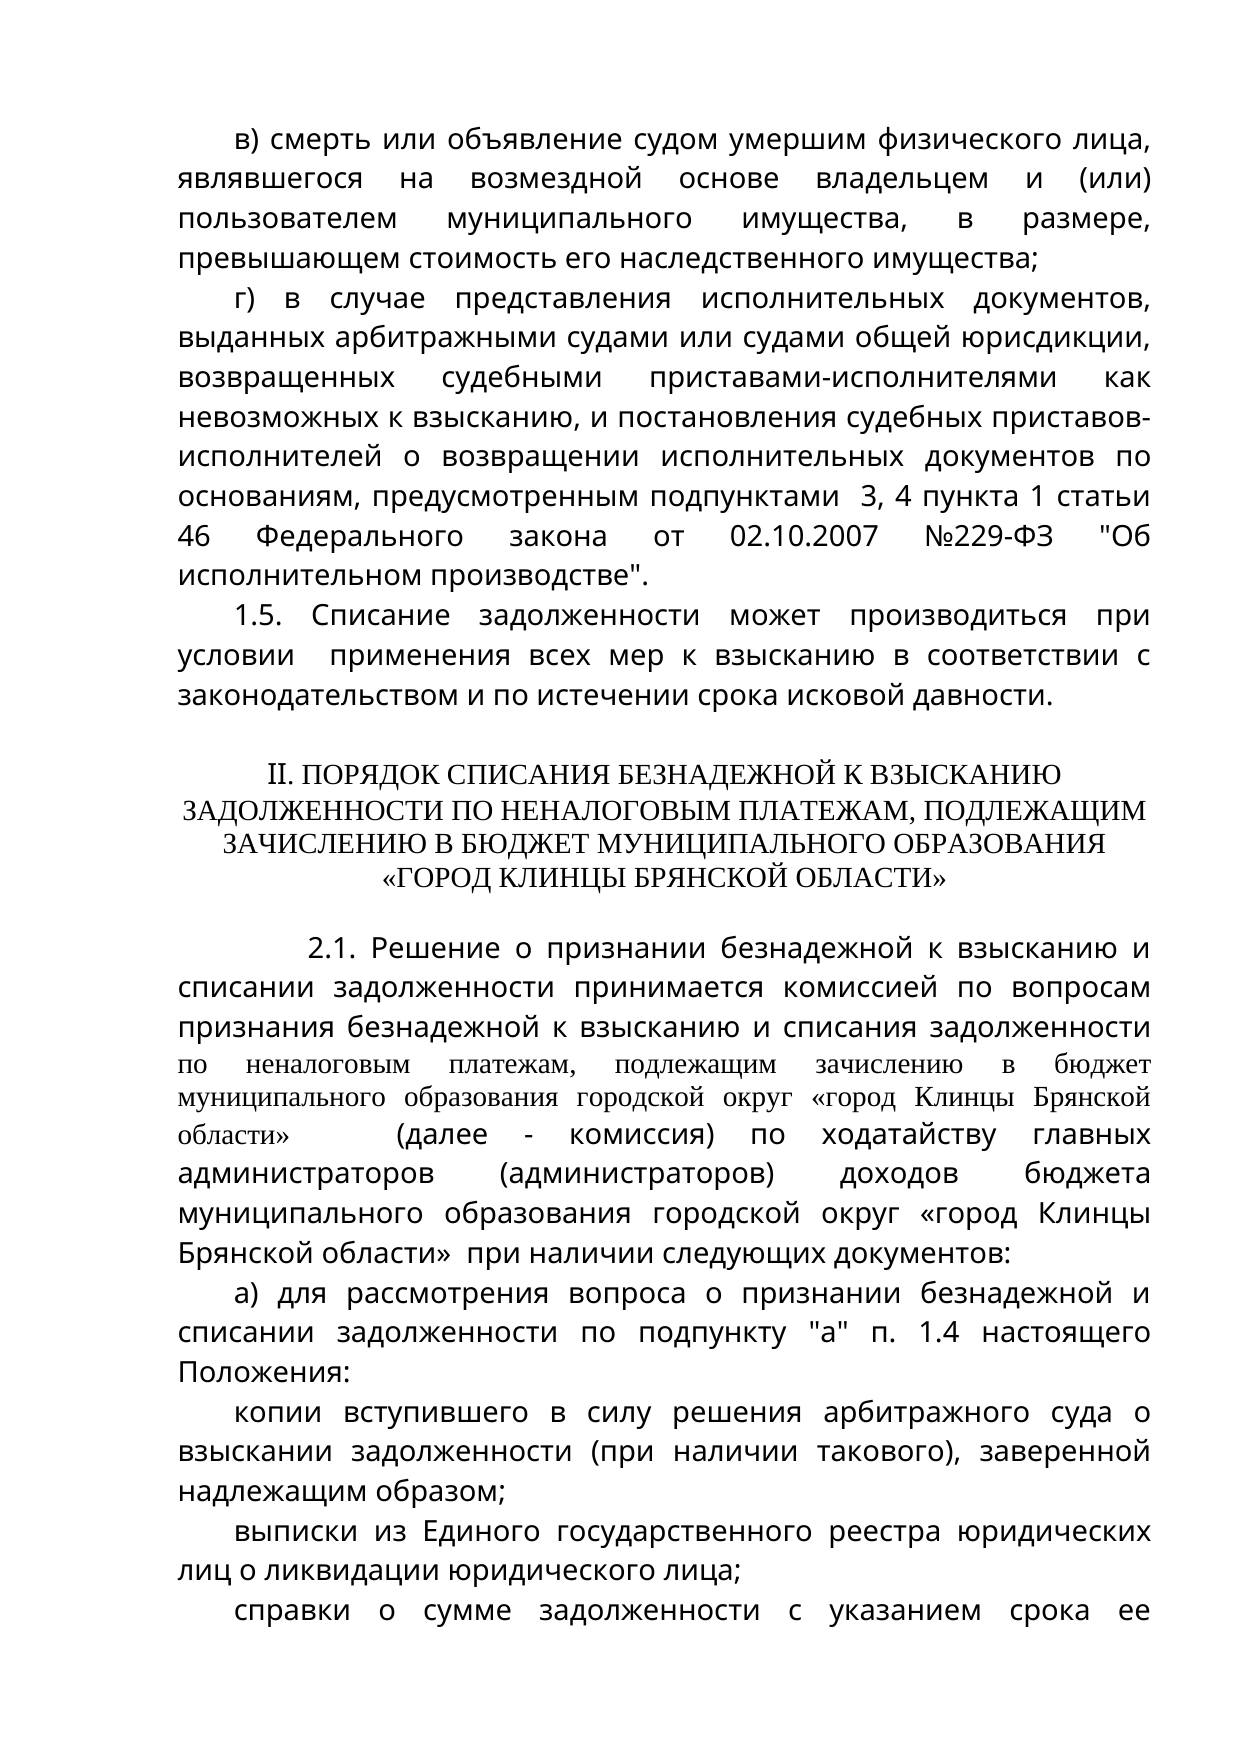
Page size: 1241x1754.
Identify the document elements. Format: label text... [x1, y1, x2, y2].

text II. ПОРЯДОК СПИСАНИЯ БЕЗНАДЕЖНОЙ К ВЗЫСКАНИЮ [177, 753, 1152, 793]
text в) смерть или объявление судом умершим физического лица, являвшегося на возмездной основе владельцем и (или) пользователем муниципального имущества, в размере, превышающем стоимость его наследственного имущества; [177, 118, 1152, 277]
text а) для рассмотрения вопроса о признании безнадежной и списании задолженности по подпункту "а" п. 1.4 настоящего Положения: [177, 1272, 1152, 1391]
text г) в случае представления исполнительных документов, выданных арбитражными судами или судами общей юрисдикции, возвращенных судебными приставами-исполнителями как невозможных к взысканию, и постановления судебных приставов-исполнителей о возвращении исполнительных документов по основаниям, предусмотренным подпунктами 3, 4 пункта 1 статьи 46 Федерального закона от 02.10.2007 №229-ФЗ "Об исполнительном производстве". [177, 277, 1152, 594]
text 1.5. Списание задолженности может производиться при условии применения всех мер к взысканию в соответствии с законодательством и по истечении срока исковой давности. [177, 594, 1152, 713]
text ЗАДОЛЖЕННОСТИ ПО НЕНАЛОГОВЫМ ПЛАТЕЖАМ, ПОДЛЕЖАЩИМ ЗАЧИСЛЕНИЮ В БЮДЖЕТ МУНИЦИПАЛЬНОГО ОБРАЗОВАНИЯ «ГОРОД КЛИНЦЫ БРЯНСКОЙ ОБЛАСТИ» [177, 793, 1152, 893]
text выписки из Единого государственного реестра юридических лиц о ликвидации юридического лица; [177, 1510, 1152, 1589]
text 2.1. Решение о признании безнадежной к взысканию и списании задолженности принимается комиссией по вопросам признания безнадежной к взысканию и списания задолженности по неналоговым платежам, подлежащим зачислению в бюджет муниципального образования городской округ «город Клинцы Брянской области» (далее - комиссия) по ходатайству главных администраторов (администраторов) доходов бюджета муниципального образования городской округ «город Клинцы Брянской области» при наличии следующих документов: [177, 927, 1152, 1272]
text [177, 1589, 1152, 1629]
text копии вступившего в силу решения арбитражного суда о взыскании задолженности (при наличии такового), заверенной надлежащим образом; [177, 1391, 1152, 1510]
